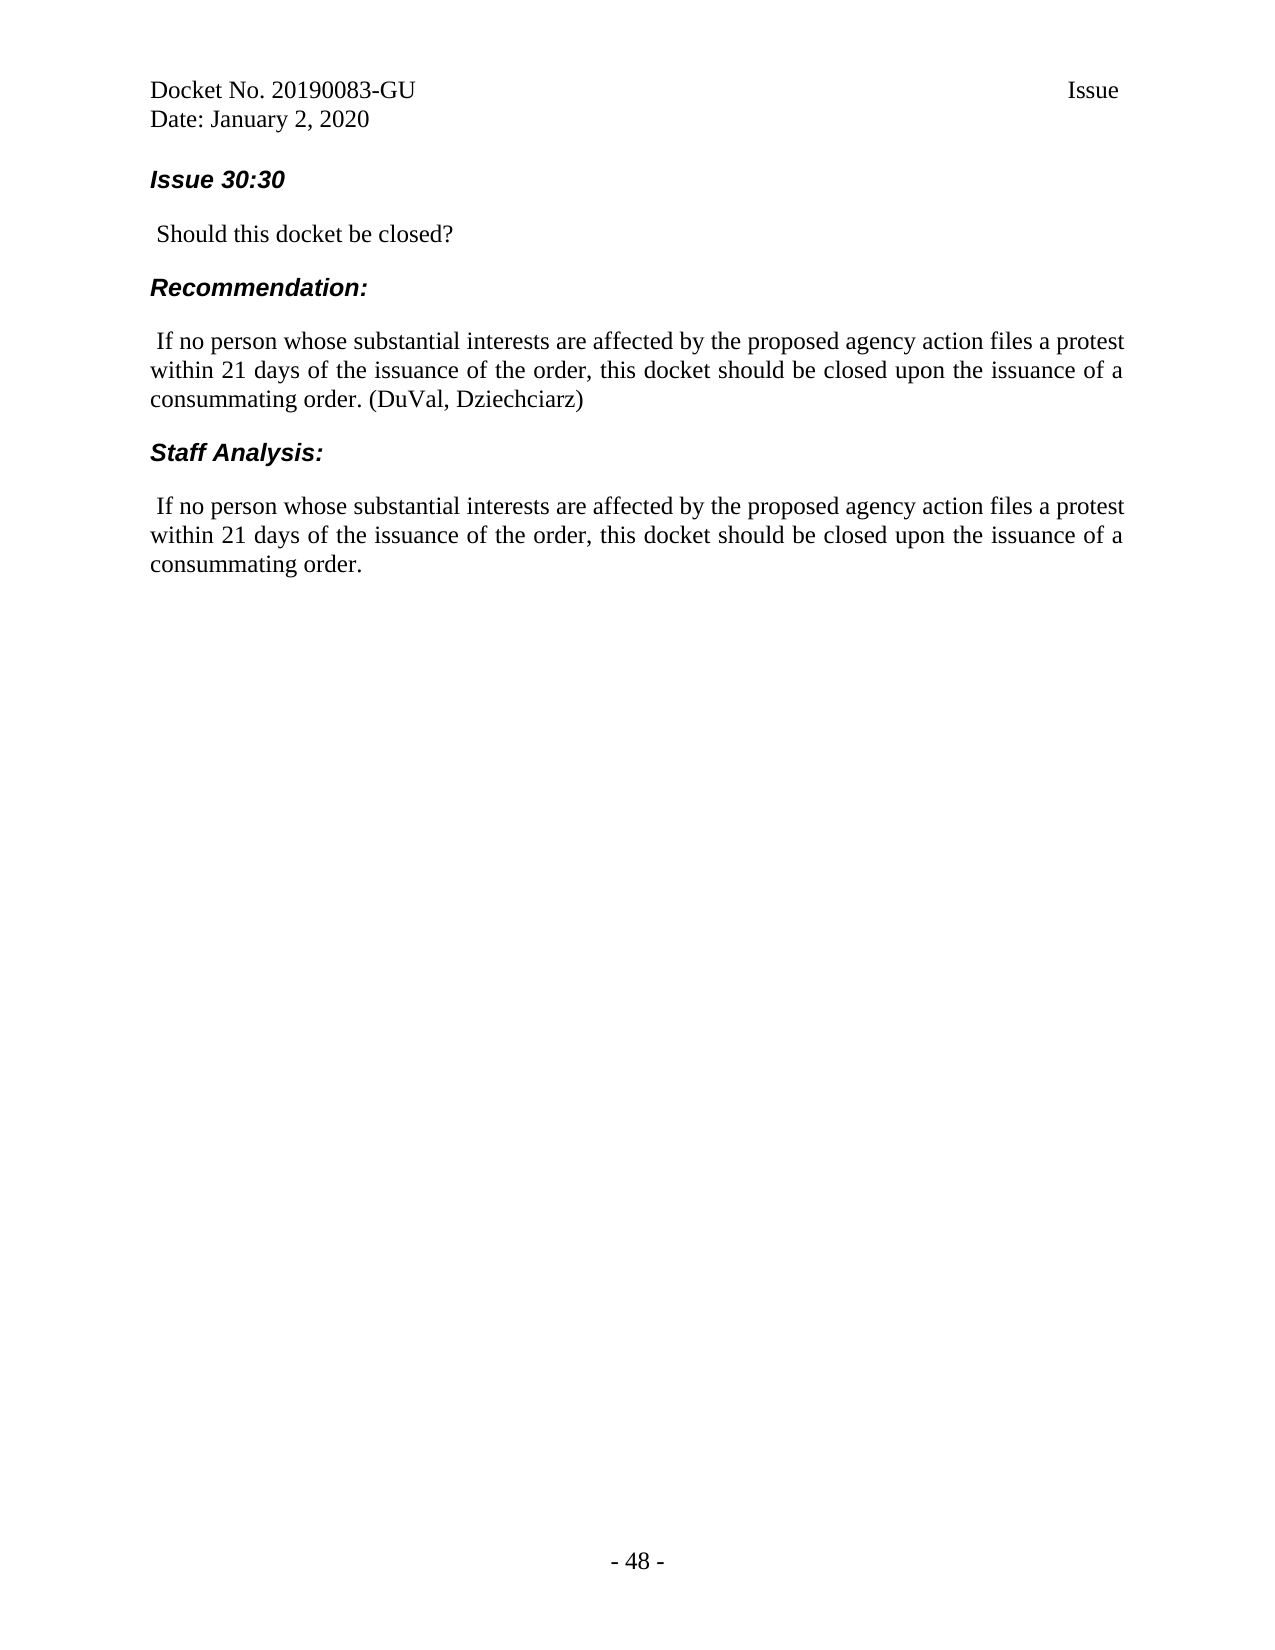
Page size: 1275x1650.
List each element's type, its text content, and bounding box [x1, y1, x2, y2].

text Should this docket be closed? [150, 219, 1125, 247]
text If no person whose substantial interests are affected by the proposed agency action files a protest within 21 days of the issuance of the order, this docket should be closed upon the issuance of a consummating order. [150, 491, 1125, 577]
text If no person whose substantial interests are affected by the proposed agency action files a protest within 21 days of the issuance of the order, this docket should be closed upon the issuance of a consummating order. (DuVal, Dziechciarz) [150, 326, 1125, 412]
subtitle Staff Analysis: [150, 437, 1125, 466]
subtitle Recommendation: [150, 272, 1125, 301]
